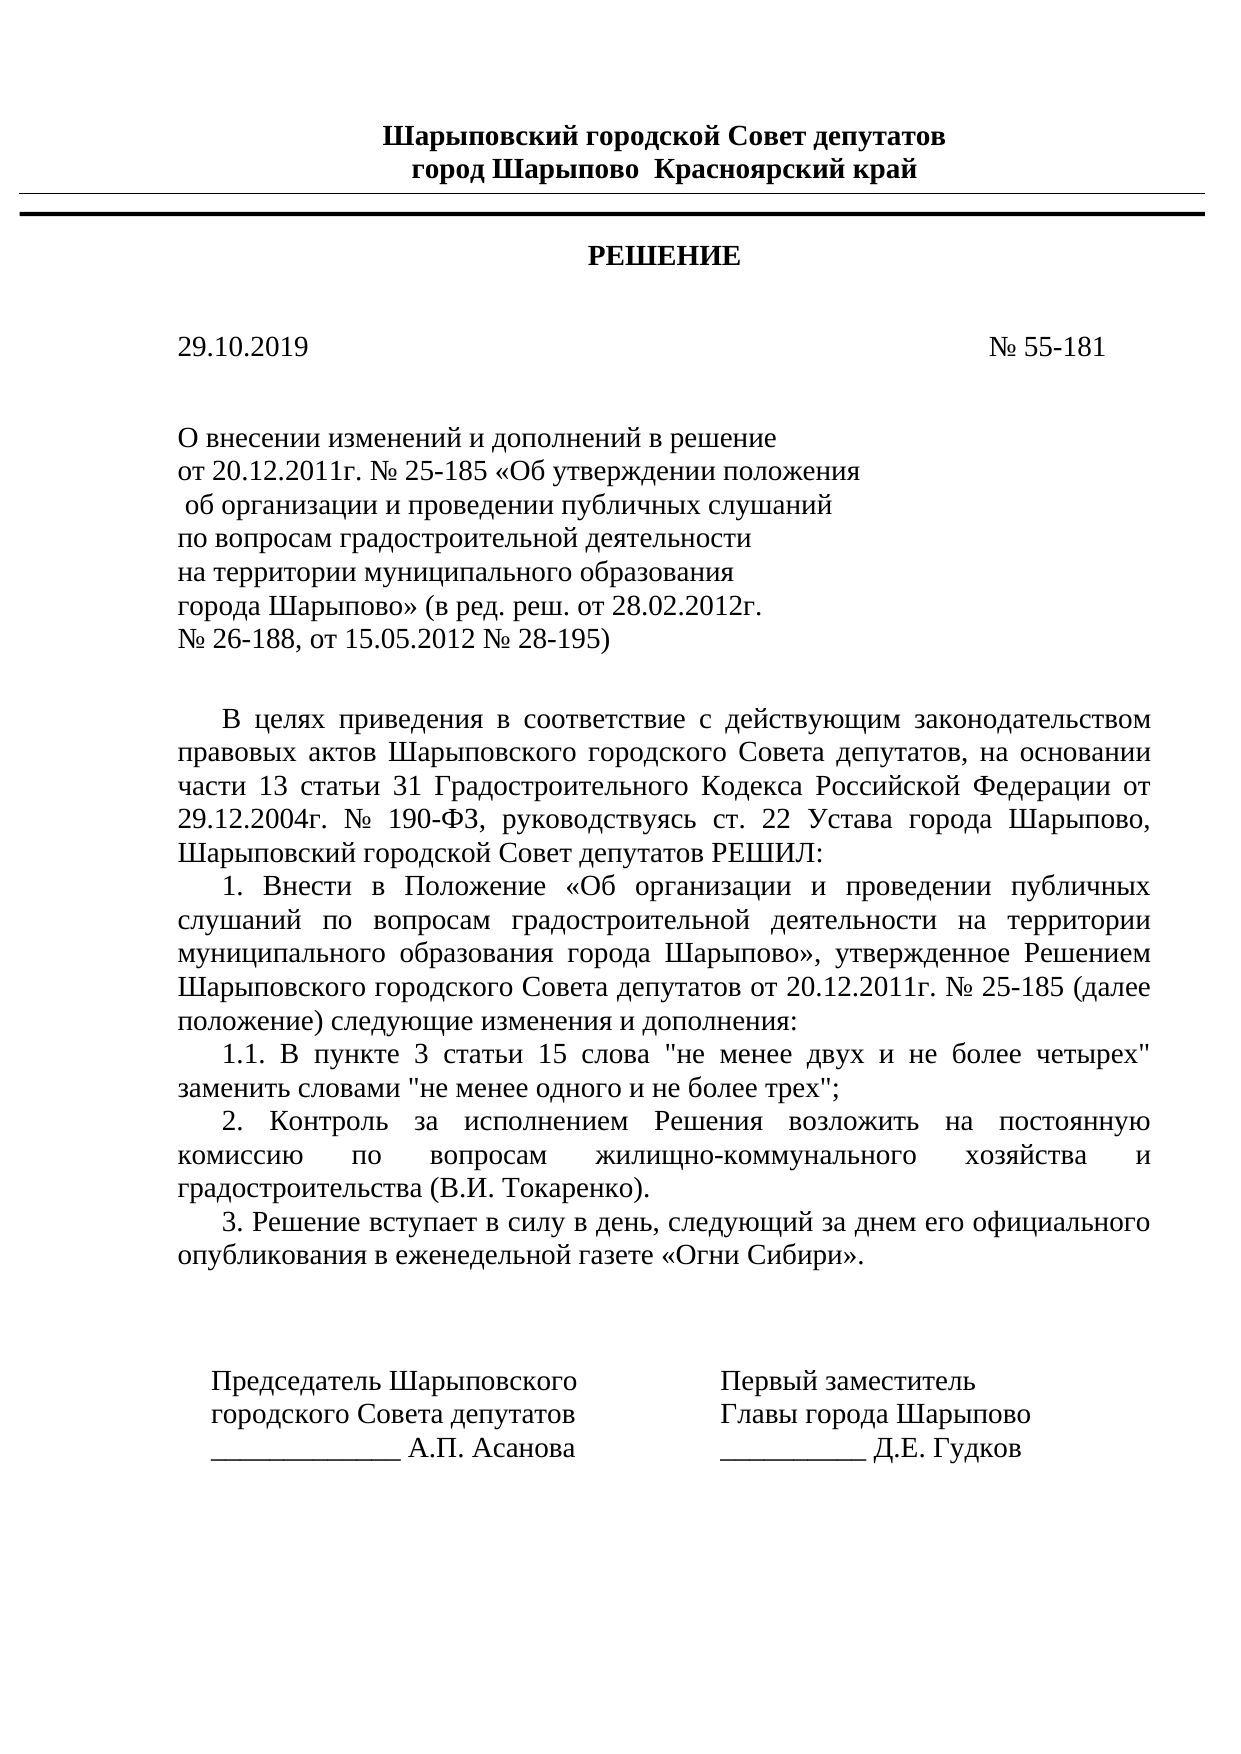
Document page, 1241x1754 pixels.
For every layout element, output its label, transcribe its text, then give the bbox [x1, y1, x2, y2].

title 1. Внести в Положение «Об организации и проведении публичных слушаний по вопросам градостроительной деятельности на территории муниципального образования города Шарыпово», утвержденное Решением Шарыповского городского Совета депутатов от 20.12.2011г. № 25-185 (далее положение) следующие изменения и дополнения: [177, 868, 1152, 1036]
text город Шарыпово Красноярский край [177, 152, 1152, 185]
title об организации и проведении публичных слушаний [177, 487, 1152, 521]
title В целях приведения в соответствие с действующим законодательством правовых актов Шарыповского городского Совета депутатов, на основании части 13 статьи 31 Градостроительного Кодекса Российской Федерации от 29.12.2004г. № 190-ФЗ, руководствуясь ст. 22 Устава города Шарыпово, Шарыповский городской Совет депутатов РЕШИЛ: [177, 701, 1152, 868]
title от 20.12.2011г. № 25-185 «Об утверждении положения [177, 453, 1152, 487]
title О внесении изменений и дополнений в решение [177, 420, 1152, 453]
text города Шарыпово» (в ред. реш. от 28.02.2012г. [177, 588, 1152, 621]
text 1.1. В пункте 3 статьи 15 слова "не менее двух и не более четырех" заменить словами "не менее одного и не более трех"; [177, 1036, 1152, 1103]
text Шарыповский городской Совет депутатов [177, 118, 1152, 152]
text 3. Решение вступает в силу в день, следующий за днем его официального опубликования в еженедельной газете «Огни Сибири». [177, 1204, 1152, 1271]
text 29.10.2019 № 55-181 [177, 329, 1152, 362]
table_header Первый заместитель Главы города Шарыпово __________ Д.Е. Гудков [694, 1363, 1167, 1497]
text 2. Контроль за исполнением Решения возложить на постоянную комиссию по вопросам жилищно-коммунального хозяйства и градостроительства (В.И. Токаренко). [177, 1103, 1152, 1204]
table_header Председатель Шарыповского городского Совета депутатов _____________ А.П. Асанова [185, 1363, 694, 1497]
title по вопросам градостроительной деятельности [177, 521, 1152, 554]
title на территории муниципального образования [177, 554, 1152, 588]
text № 26-188, от 15.05.2012 № 28-195) [177, 621, 1152, 655]
subtitle РЕШЕНИЕ [177, 238, 1152, 271]
